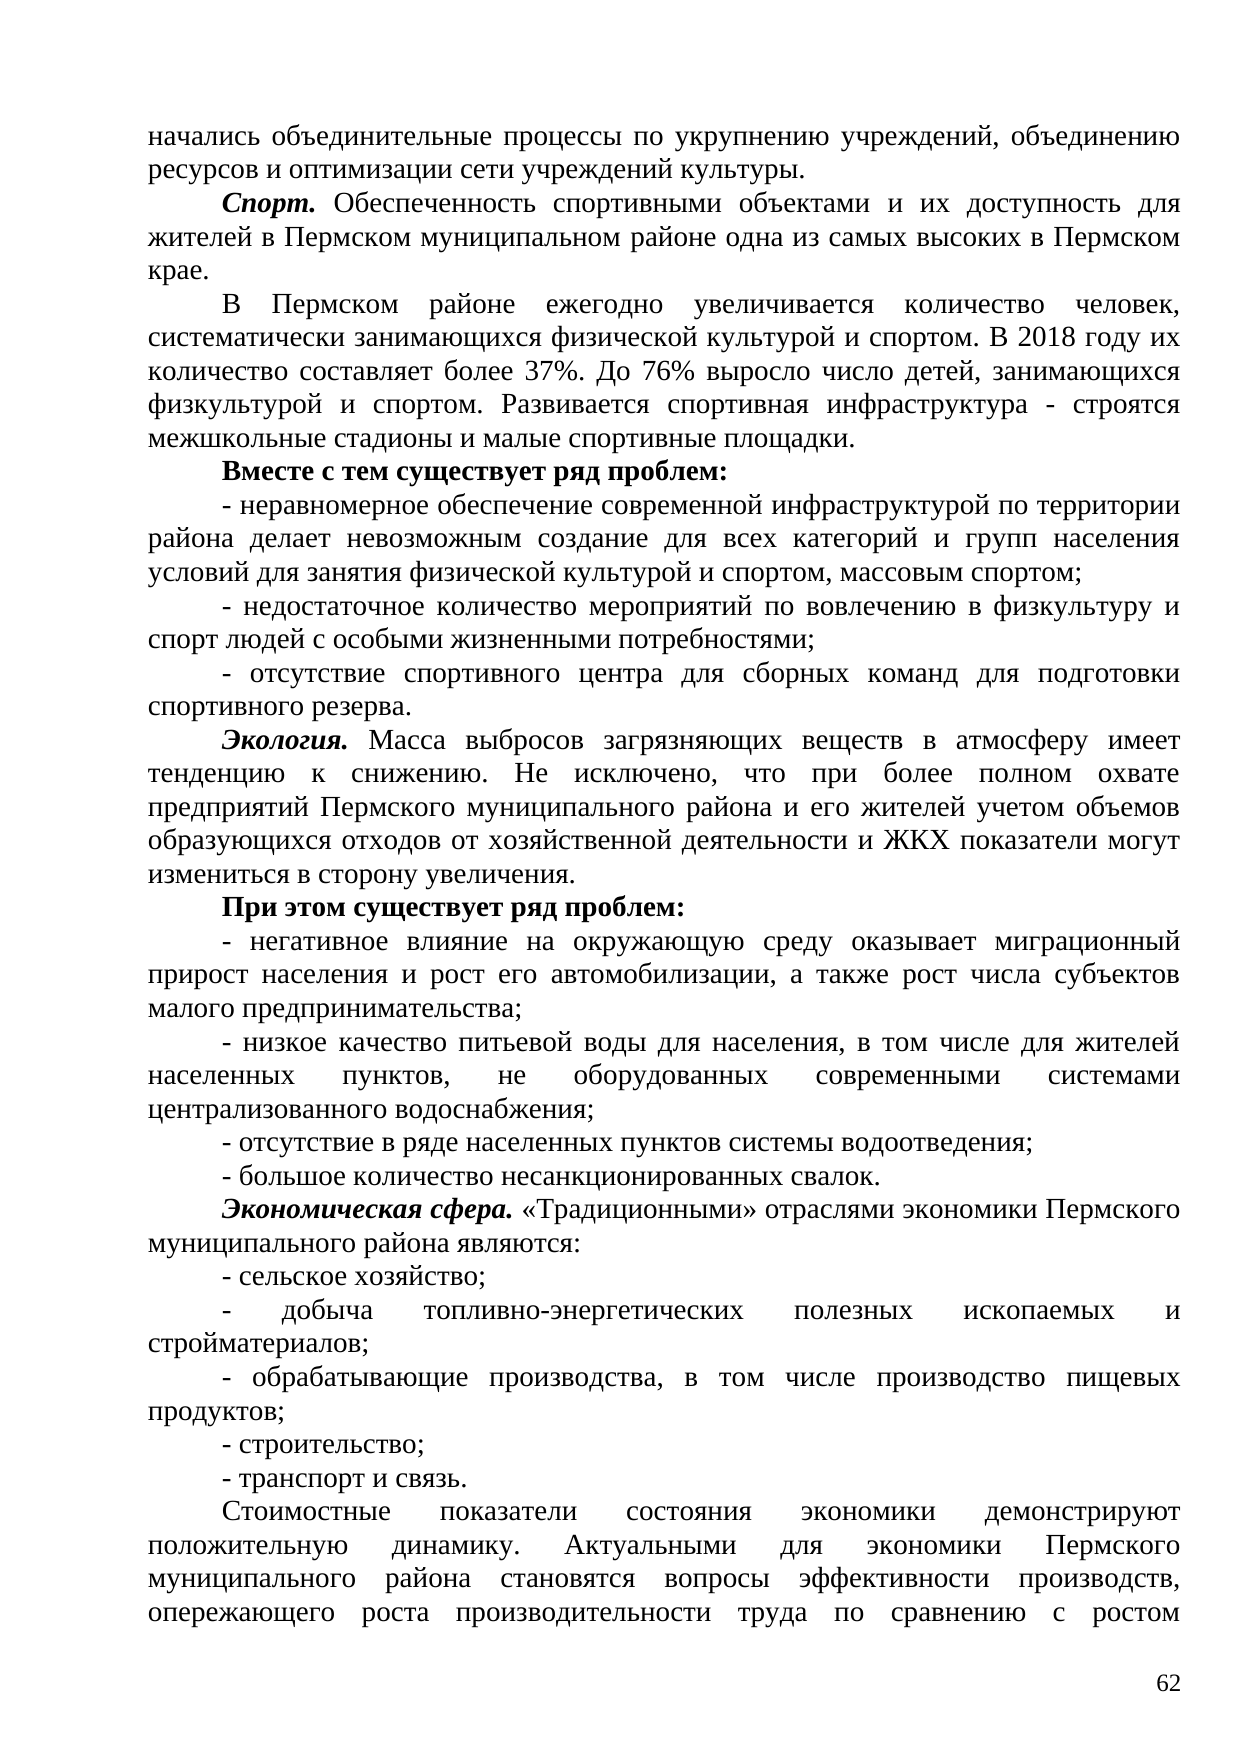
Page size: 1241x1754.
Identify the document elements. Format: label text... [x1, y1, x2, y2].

text - недостаточное количество мероприятий по вовлечению в физкультуру и спорт людей с особыми жизненными потребностями; [148, 588, 1181, 655]
text - неравномерное обеспечение современной инфраструктурой по территории района делает невозможным создание для всех категорий и групп населения условий для занятия физической культурой и спортом, массовым спортом; [148, 487, 1181, 588]
text - отсутствие в ряде населенных пунктов системы водоотведения; [148, 1124, 1181, 1158]
text - негативное влияние на окружающую среду оказывает миграционный прирост населения и рост его автомобилизации, а также рост числа субъектов малого предпринимательства; [148, 923, 1181, 1024]
text Вместе с тем существует ряд проблем: [148, 453, 1181, 487]
text - сельское хозяйство; [148, 1258, 1181, 1292]
text - добыча топливно-энергетических полезных ископаемых и стройматериалов; [148, 1292, 1181, 1359]
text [148, 1493, 1181, 1627]
text Экономическая сфера. «Традиционными» отраслями экономики Пермского муниципального района являются: [148, 1191, 1181, 1258]
text Экология. Масса выбросов загрязняющих веществ в атмосферу имеет тенденцию к снижению. Не исключено, что при более полном охвате предприятий Пермского муниципального района и его жителей учетом объемов образующихся отходов от хозяйственной деятельности и ЖКХ показатели могут измениться в сторону увеличения. [148, 722, 1181, 889]
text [148, 118, 1181, 185]
text - строительство; [148, 1426, 1181, 1460]
text - транспорт и связь. [148, 1460, 1181, 1493]
text При этом существует ряд проблем: [148, 889, 1181, 923]
text - большое количество несанкционированных свалок. [148, 1158, 1181, 1191]
text - обрабатывающие производства, в том числе производство пищевых продуктов; [148, 1359, 1181, 1426]
text - отсутствие спортивного центра для сборных команд для подготовки спортивного резерва. [148, 655, 1181, 722]
text - низкое качество питьевой воды для населения, в том числе для жителей населенных пунктов, не оборудованных современными системами централизованного водоснабжения; [148, 1024, 1181, 1124]
text Спорт. Обеспеченность спортивными объектами и их доступность для жителей в Пермском муниципальном районе одна из самых высоких в Пермском крае. [148, 185, 1181, 286]
text В Пермском районе ежегодно увеличивается количество человек, систематически занимающихся физической культурой и спортом. В 2018 году их количество составляет более 37%. До 76% выросло число детей, занимающихся физкультурой и спортом. Развивается спортивная инфраструктура - строятся межшкольные стадионы и малые спортивные площадки. [148, 286, 1181, 453]
